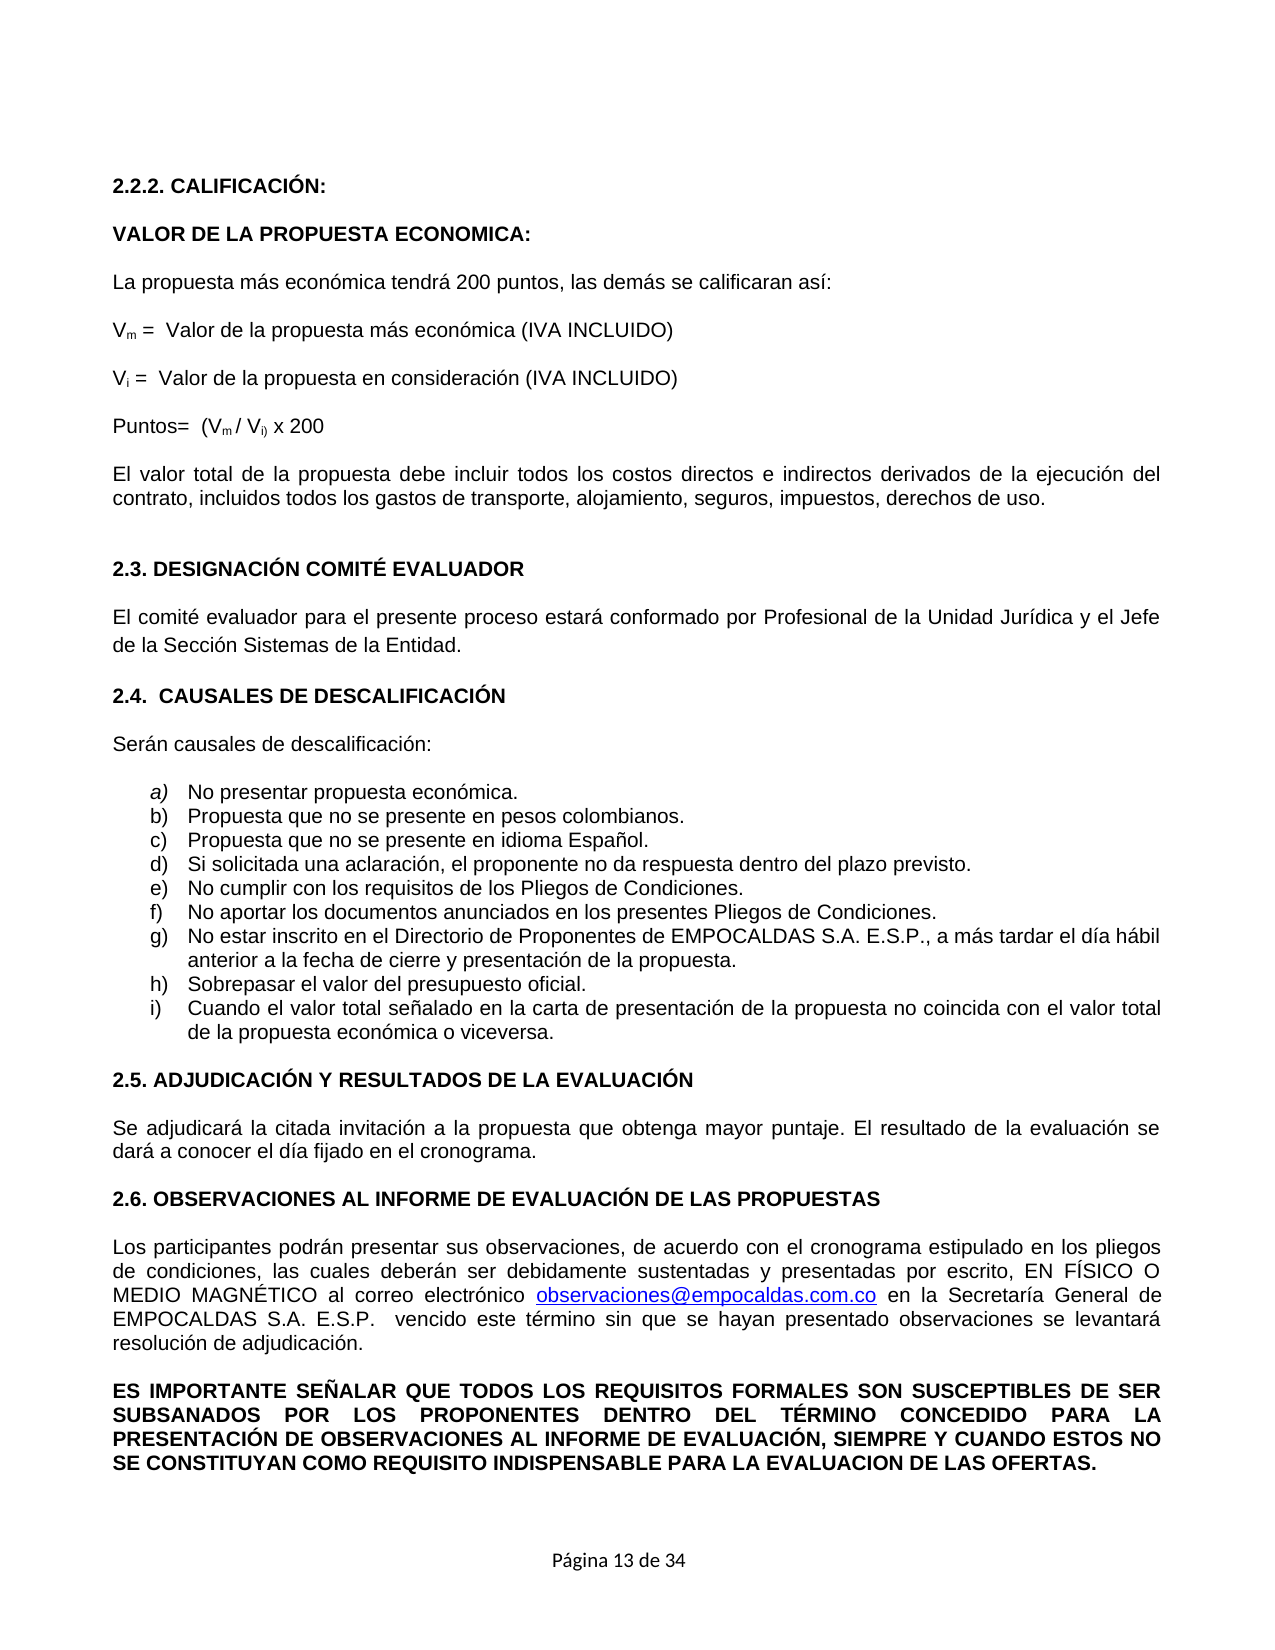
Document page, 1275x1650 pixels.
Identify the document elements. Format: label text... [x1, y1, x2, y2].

list Si solicitada una aclaración, el proponente no da respuesta dentro del plazo previsto. [150, 852, 1162, 876]
text 2.2.2. CALIFICACIÓN: [112, 174, 1162, 198]
list Sobrepasar el valor del presupuesto oficial. [150, 972, 1162, 996]
list No aportar los documentos anunciados en los presentes Pliegos de Condiciones. [150, 900, 1162, 924]
list Propuesta que no se presente en idioma Español. [150, 828, 1162, 852]
text 2.5. ADJUDICACIÓN Y RESULTADOS DE LA EVALUACIÓN [112, 1067, 1162, 1091]
text Serán causales de descalificación: [112, 732, 1162, 756]
text ES IMPORTANTE SEÑALAR QUE TODOS LOS REQUISITOS FORMALES SON SUSCEPTIBLES DE SER SUBSANADOS POR LOS PROPONENTES DENTRO DEL TÉRMINO CONCEDIDO PARA LA PRESENTACIÓN DE OBSERVACIONES AL INFORME DE EVALUACIÓN, SIEMPRE Y CUANDO ESTOS NO SE CONSTITUYAN COMO REQUISITO INDISPENSABLE PARA LA EVALUACION DE LAS OFERTAS. [112, 1379, 1162, 1475]
text VALOR DE LA PROPUESTA ECONOMICA: [112, 222, 1162, 246]
list No estar inscrito en el Directorio de Proponentes de EMPOCALDAS S.A. E.S.P., a más tardar el día hábil anterior a la fecha de cierre y presentación de la propuesta. [150, 924, 1162, 972]
text El valor total de la propuesta debe incluir todos los costos directos e indirectos derivados de la ejecución del contrato, incluidos todos los gastos de transporte, alojamiento, seguros, impuestos, derechos de uso. [112, 461, 1162, 509]
text 2.3. DESIGNACIÓN COMITÉ EVALUADOR [112, 557, 1162, 581]
list Propuesta que no se presente en pesos colombianos. [150, 804, 1162, 828]
text Puntos= (Vm / Vi) x 200 [112, 413, 1162, 437]
list No presentar propuesta económica. [150, 780, 1162, 804]
text Se adjudicará la citada invitación a la propuesta que obtenga mayor puntaje. El resultado de la evaluación se dará a conocer el día fijado en el cronograma. [112, 1115, 1162, 1163]
text Vm = Valor de la propuesta más económica (IVA INCLUIDO) [112, 318, 1162, 342]
text 2.6. OBSERVACIONES AL INFORME DE EVALUACIÓN DE LAS PROPUESTAS [112, 1187, 1162, 1211]
list No cumplir con los requisitos de los Pliegos de Condiciones. [150, 876, 1162, 900]
text 2.4. CAUSALES DE DESCALIFICACIÓN [112, 684, 1162, 708]
list Cuando el valor total señalado en la carta de presentación de la propuesta no coincida con el valor total de la propuesta económica o viceversa. [150, 996, 1162, 1043]
text Los participantes podrán presentar sus observaciones, de acuerdo con el cronograma estipulado en los pliegos de condiciones, las cuales deberán ser debidamente sustentadas y presentadas por escrito, EN FÍSICO O MEDIO MAGNÉTICO al correo electrónico observaciones@empocaldas.com.co en la Secretaría General de EMPOCALDAS S.A. E.S.P. vencido este término sin que se hayan presentado observaciones se levantará resolución de adjudicación. [112, 1235, 1162, 1355]
text Vi = Valor de la propuesta en consideración (IVA INCLUIDO) [112, 366, 1162, 389]
text La propuesta más económica tendrá 200 puntos, las demás se calificaran así: [112, 270, 1162, 294]
text El comité evaluador para el presente proceso estará conformado por Profesional de la Unidad Jurídica y el Jefe de la Sección Sistemas de la Entidad. [112, 605, 1162, 657]
